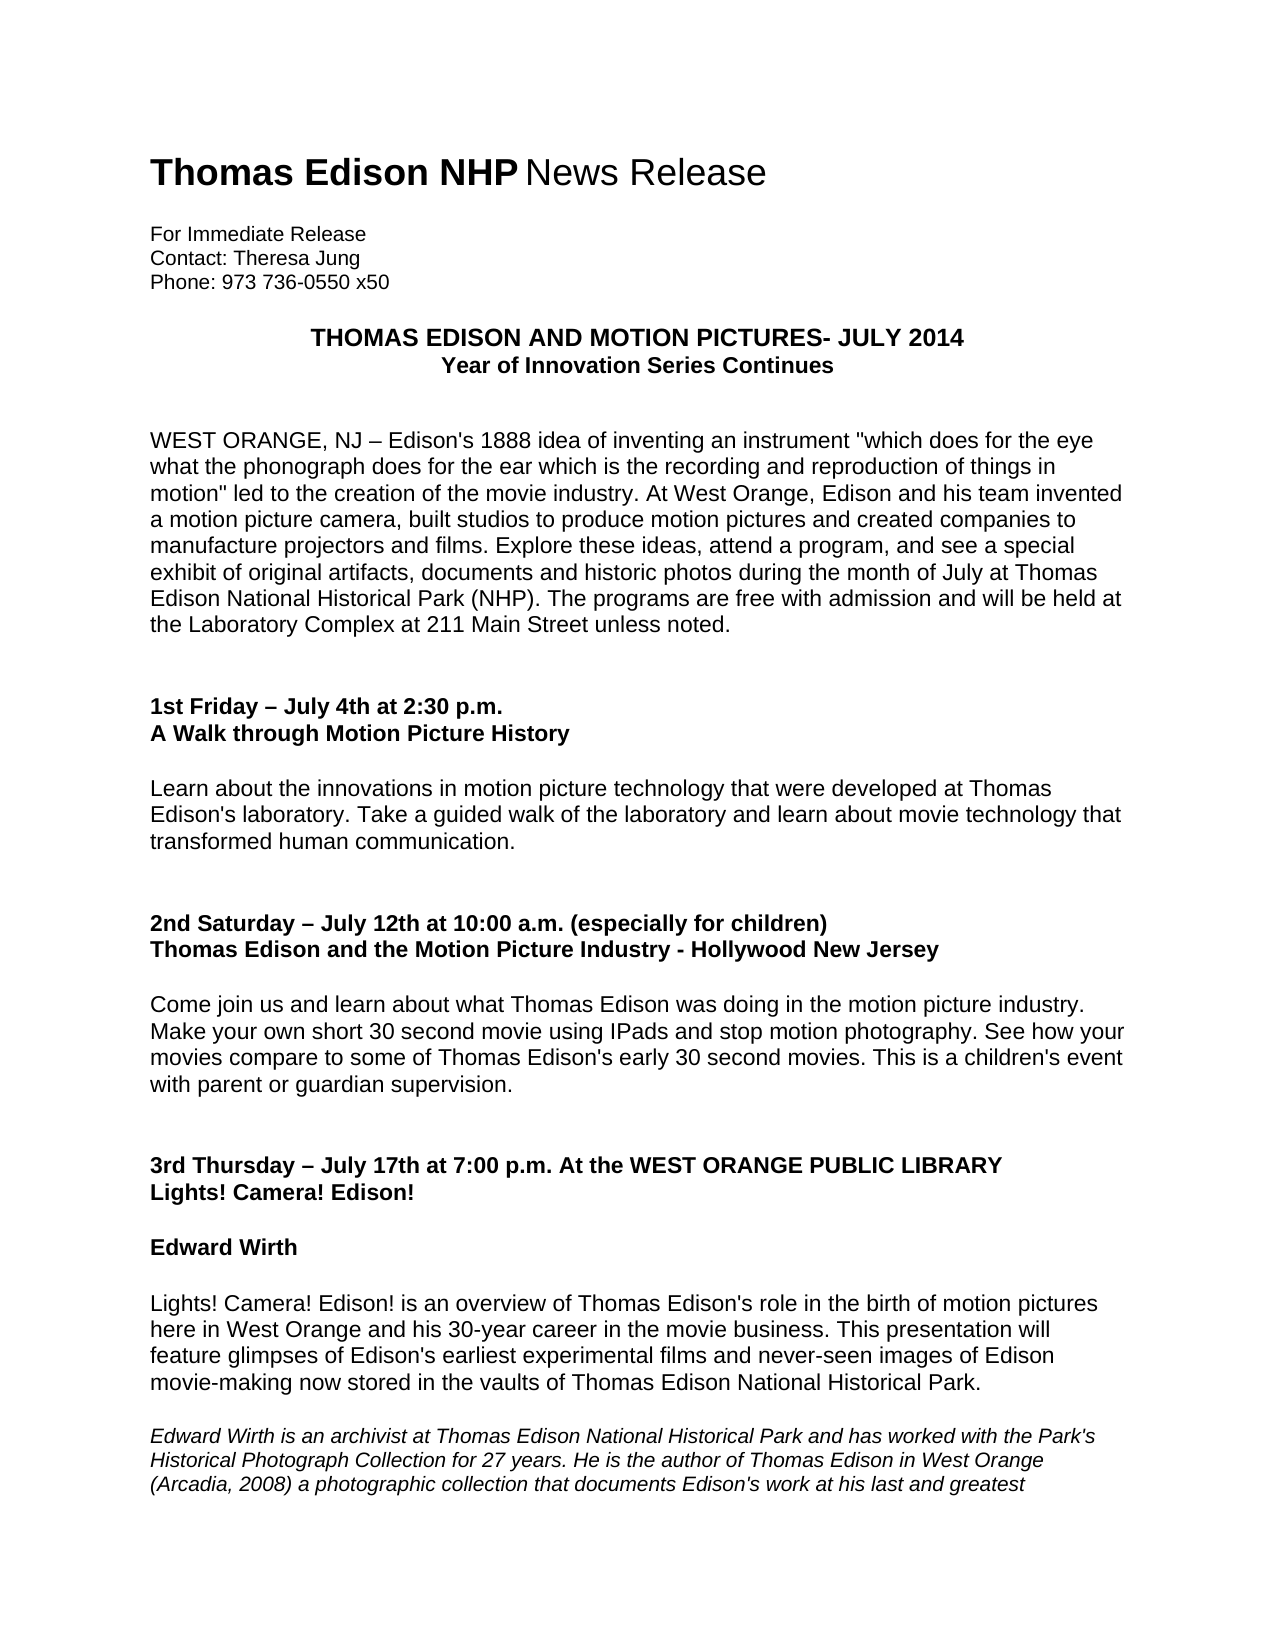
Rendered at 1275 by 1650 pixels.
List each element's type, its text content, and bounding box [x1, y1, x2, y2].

text For Immediate Release Contact: Theresa Jung Phone: 973 736-0550 x50 [150, 222, 1125, 294]
text WEST ORANGE, NJ – Edison's 1888 idea of inventing an instrument "which does for the eye what the phonograph does for the ear which is the recording and reproduction of things in motion" led to the creation of the movie industry. At West Orange, Edison and his team invented a motion picture camera, built studios to produce motion pictures and created companies to manufacture projectors and films. Explore these ideas, attend a program, and see a special exhibit of original artifacts, documents and historic photos during the month of July at Thomas Edison National Historical Park (NHP). The programs are free with admission and will be held at the Laboratory Complex at 211 Main Street unless noted. [150, 408, 1125, 638]
text 3rd Thursday – July 17th at 7:00 p.m. At the WEST ORANGE PUBLIC LIBRARY Lights! Camera! Edison! [150, 1126, 1125, 1205]
text THOMAS EDISON AND MOTION PICTURES- JULY 2014 Year of Innovation Series Continues [150, 323, 1125, 378]
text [150, 1424, 1125, 1496]
text Edward Wirth [150, 1234, 1125, 1261]
text 2nd Saturday – July 12th at 10:00 a.m. (especially for children) Thomas Edison and the Motion Picture Industry - Hollywood New Jersey [150, 883, 1125, 962]
text Come join us and learn about what Thomas Edison was doing in the motion picture industry. Make your own short 30 second movie using IPads and stop motion photography. See how your movies compare to some of Thomas Edison's early 30 second movies. This is a children's event with parent or guardian supervision. [150, 991, 1125, 1097]
text Learn about the innovations in motion picture technology that were developed at Thomas Edison's laboratory. Take a guided walk of the laboratory and learn about movie technology that transformed human communication. [150, 775, 1125, 854]
text Thomas Edison NHP News Release [150, 150, 1125, 193]
text 1st Friday – July 4th at 2:30 p.m. A Walk through Motion Picture History [150, 667, 1125, 746]
text Lights! Camera! Edison! is an overview of Thomas Edison's role in the birth of motion pictures here in West Orange and his 30-year career in the movie business. This presentation will feature glimpses of Edison's earliest experimental films and never-seen images of Edison movie-making now stored in the vaults of Thomas Edison National Historical Park. [150, 1290, 1125, 1395]
